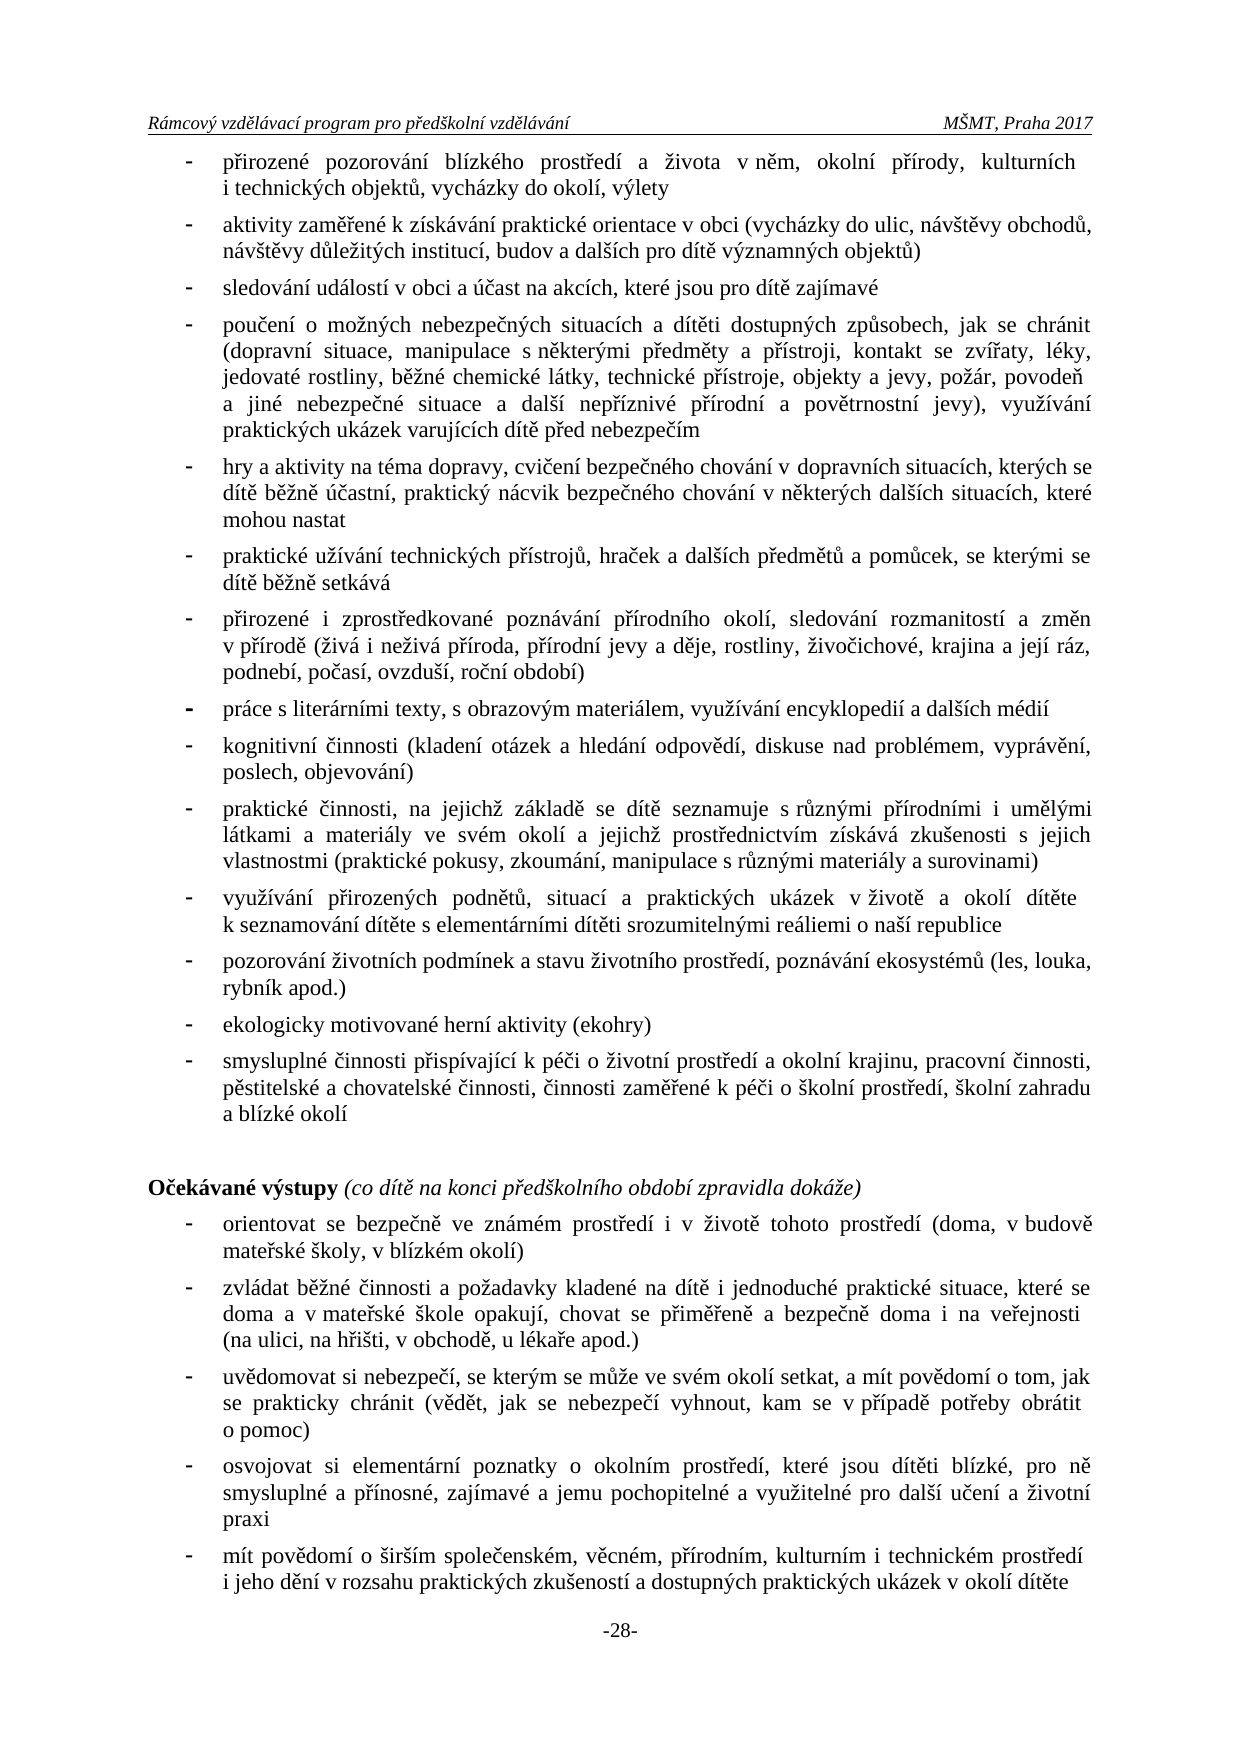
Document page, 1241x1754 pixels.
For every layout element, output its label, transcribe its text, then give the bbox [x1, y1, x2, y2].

list mít povědomí o širším společenském, věcném, přírodním, kulturním i technickém prostředí i jeho dění v rozsahu praktických zkušeností a dostupných praktických ukázek v okolí dítěte [185, 1542, 1092, 1595]
list poučení o možných nebezpečných situacích a dítěti dostupných způsobech, jak se chránit (dopravní situace, manipulace s některými předměty a přístroji, kontakt se zvířaty, léky, jedovaté rostliny, běžné chemické látky, technické přístroje, objekty a jevy, požár, povodeň a jiné nebezpečné situace a další nepříznivé přírodní a povětrnostní jevy), využívání praktických ukázek varujících dítě před nebezpečím [185, 311, 1092, 442]
list pozorování životních podmínek a stavu životního prostředí, poznávání ekosystémů (les, louka, rybník apod.) [185, 947, 1092, 1000]
list smysluplné činnosti přispívající k péči o životní prostředí a okolní krajinu, pracovní činnosti, pěstitelské a chovatelské činnosti, činnosti zaměřené k péči o školní prostředí, školní zahradu a blízké okolí [185, 1047, 1092, 1126]
list praktické užívání technických přístrojů, hraček a dalších předmětů a pomůcek, se kterými se dítě běžně setkává [185, 542, 1092, 595]
text Očekávané výstupy (co dítě na konci předškolního období zpravidla dokáže) [148, 1174, 1092, 1200]
list využívání přirozených podnětů, situací a praktických ukázek v životě a okolí dítěte k seznamování dítěte s elementárními dítěti srozumitelnými reáliemi o naší republice [185, 884, 1092, 937]
list sledování událostí v obci a účast na akcích, které jsou pro dítě zajímavé [185, 274, 1092, 300]
list zvládat běžné činnosti a požadavky kladené na dítě i jednoduché praktické situace, které se doma a v mateřské škole opakují, chovat se přiměřeně a bezpečně doma i na veřejnosti (na ulici, na hřišti, v obchodě, u lékaře apod.) [185, 1273, 1092, 1353]
list osvojovat si elementární poznatky o okolním prostředí, které jsou dítěti blízké, pro ně smysluplné a přínosné, zajímavé a jemu pochopitelné a využitelné pro další učení a životní praxi [185, 1452, 1092, 1532]
list kognitivní činnosti (kladení otázek a hledání odpovědí, diskuse nad problémem, vyprávění, poslech, objevování) [185, 732, 1092, 784]
list hry a aktivity na téma dopravy, cvičení bezpečného chování v dopravních situacích, kterých se dítě běžně účastní, praktický nácvik bezpečného chování v některých dalších situacích, které mohou nastat [185, 453, 1092, 532]
list aktivity zaměřené k získávání praktické orientace v obci (vycházky do ulic, návštěvy obchodů, návštěvy důležitých institucí, budov a dalších pro dítě významných objektů) [185, 211, 1092, 263]
list ekologicky motivované herní aktivity (ekohry) [185, 1011, 1092, 1037]
list práce s literárními texty, s obrazovým materiálem, využívání encyklopedií a dalších médií [185, 695, 1092, 721]
list přirozené pozorování blízkého prostředí a života v něm, okolní přírody, kulturních i technických objektů, vycházky do okolí, výlety [185, 148, 1092, 200]
list praktické činnosti, na jejichž základě se dítě seznamuje s různými přírodními i umělými látkami a materiály ve svém okolí a jejichž prostřednictvím získává zkušenosti s jejich vlastnostmi (praktické pokusy, zkoumání, manipulace s různými materiály a surovinami) [185, 795, 1092, 874]
list orientovat se bezpečně ve známém prostředí i v životě tohoto prostředí (doma, v budově mateřské školy, v blízkém okolí) [185, 1210, 1092, 1263]
list přirozené i zprostředkované poznávání přírodního okolí, sledování rozmanitostí a změn v přírodě (živá i neživá příroda, přírodní jevy a děje, rostliny, živočichové, krajina a její ráz, podnebí, počasí, ovzduší, roční období) [185, 606, 1092, 684]
list uvědomovat si nebezpečí, se kterým se může ve svém okolí setkat, a mít povědomí o tom, jak se prakticky chránit (vědět, jak se nebezpečí vyhnout, kam se v případě potřeby obrátit o pomoc) [185, 1363, 1092, 1442]
